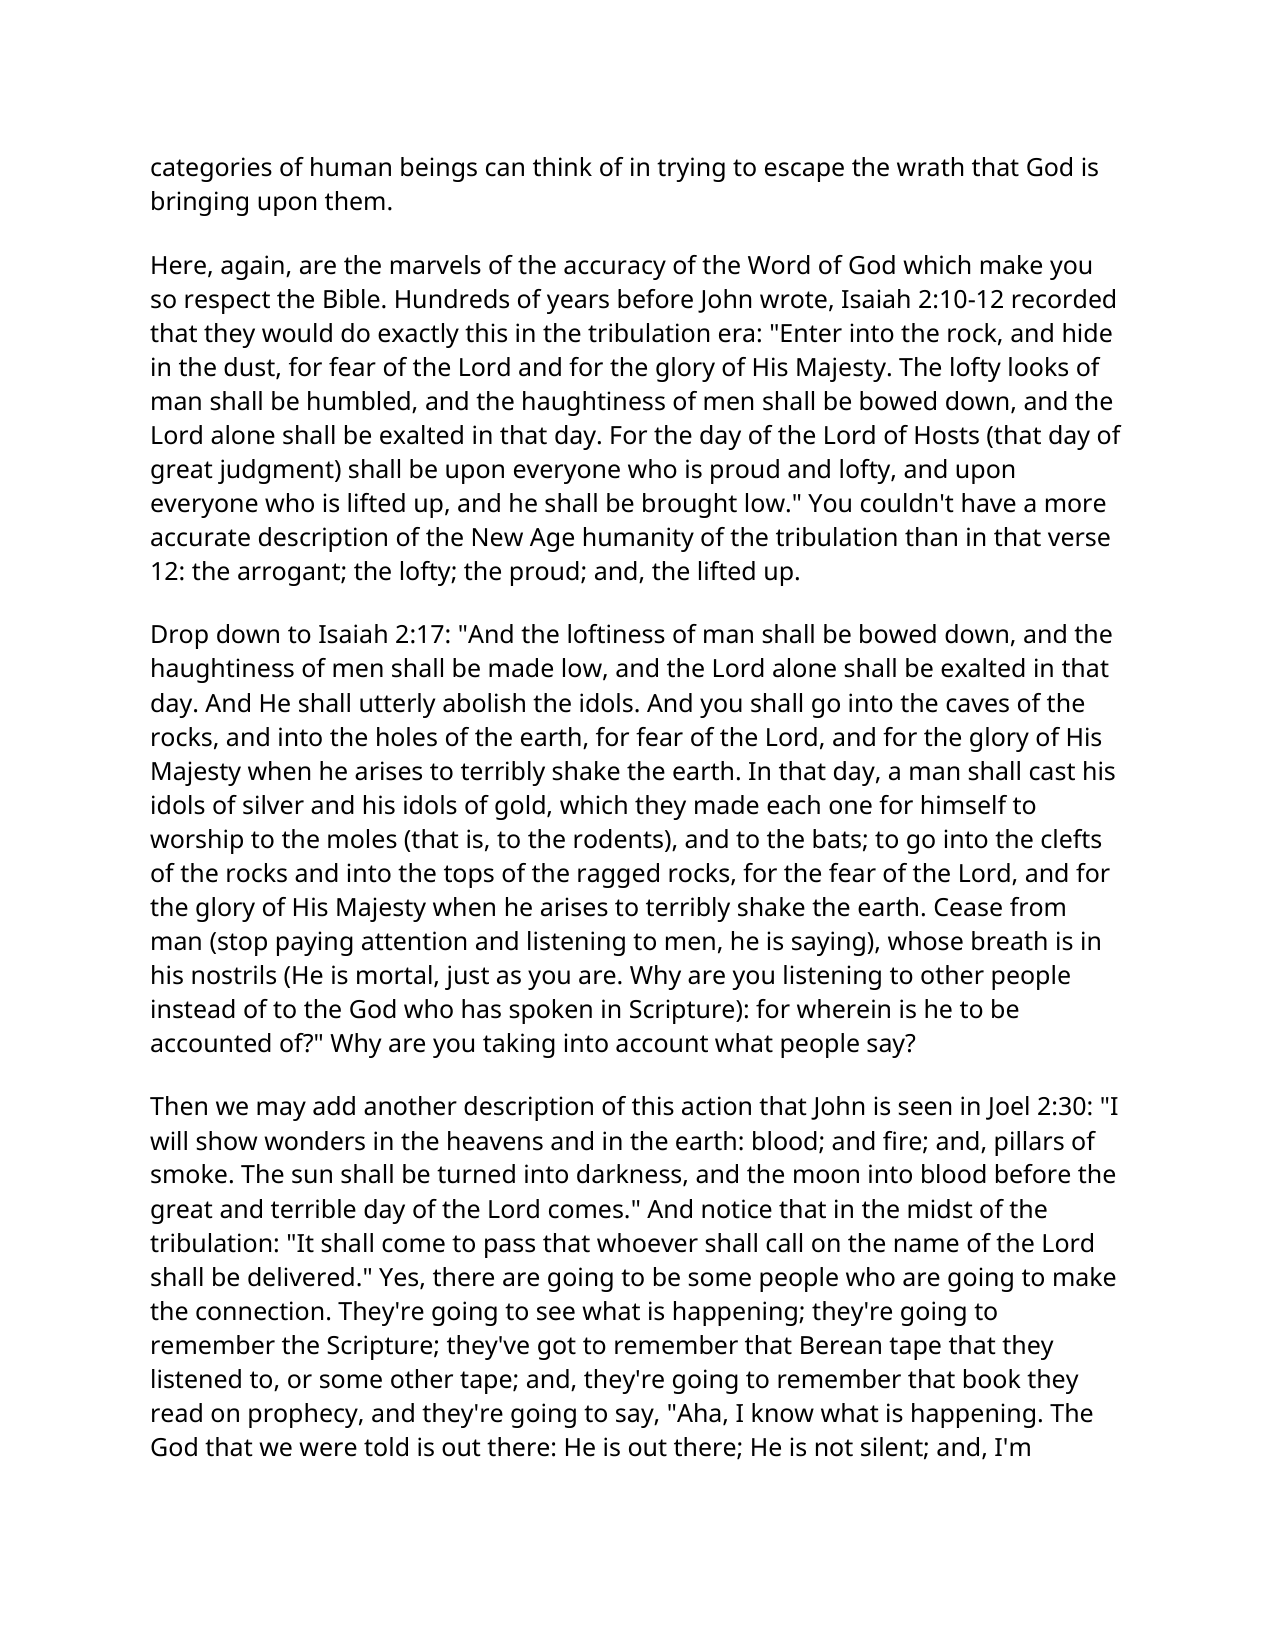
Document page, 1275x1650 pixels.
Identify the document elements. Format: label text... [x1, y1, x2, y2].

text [150, 150, 1125, 218]
text Drop down to Isaiah 2:17: "And the loftiness of man shall be bowed down, and the haughtiness of men shall be made low, and the Lord alone shall be exalted in that day. And He shall utterly abolish the idols. And you shall go into the caves of the rocks, and into the holes of the earth, for fear of the Lord, and for the glory of His Majesty when he arises to terribly shake the earth. In that day, a man shall cast his idols of silver and his idols of gold, which they made each one for himself to worship to the moles (that is, to the rodents), and to the bats; to go into the clefts of the rocks and into the tops of the ragged rocks, for the fear of the Lord, and for the glory of His Majesty when he arises to terribly shake the earth. Cease from man (stop paying attention and listening to men, he is saying), whose breath is in his nostrils (He is mortal, just as you are. Why are you listening to other people instead of to the God who has spoken in Scripture): for wherein is he to be accounted of?" Why are you taking into account what people say? [150, 617, 1125, 1060]
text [150, 1089, 1125, 1464]
text Here, again, are the marvels of the accuracy of the Word of God which make you so respect the Bible. Hundreds of years before John wrote, Isaiah 2:10-12 recorded that they would do exactly this in the tribulation era: "Enter into the rock, and hide in the dust, for fear of the Lord and for the glory of His Majesty. The lofty looks of man shall be humbled, and the haughtiness of men shall be bowed down, and the Lord alone shall be exalted in that day. For the day of the Lord of Hosts (that day of great judgment) shall be upon everyone who is proud and lofty, and upon everyone who is lifted up, and he shall be brought low." You couldn't have a more accurate description of the New Age humanity of the tribulation than in that verse 12: the arrogant; the lofty; the proud; and, the lifted up. [150, 247, 1125, 588]
